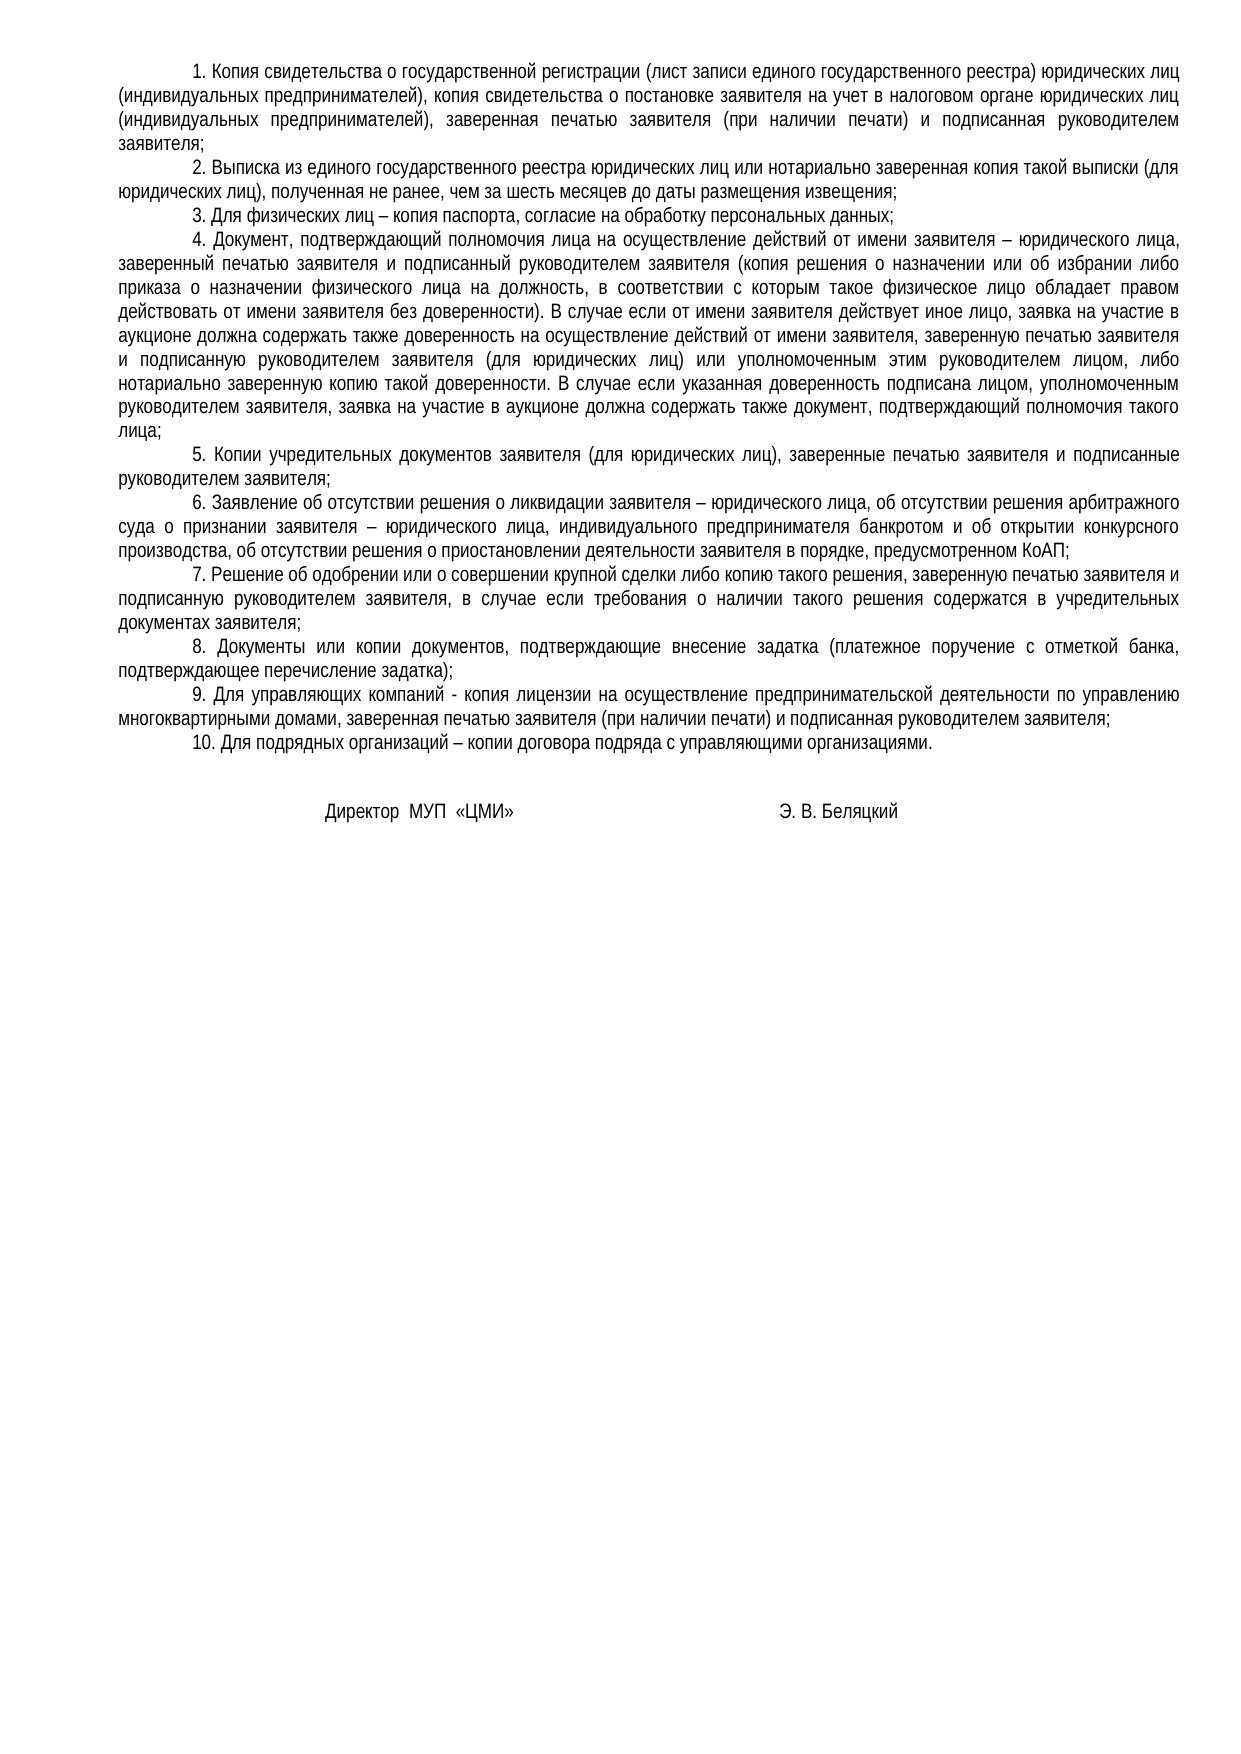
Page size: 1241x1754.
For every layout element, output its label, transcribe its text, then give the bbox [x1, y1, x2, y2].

text 9. Для управляющих компаний - копия лицензии на осуществление предпринимательской деятельности по управлению многоквартирными домами, заверенная печатью заявителя (при наличии печати) и подписанная руководителем заявителя; [118, 682, 1181, 730]
text 2. Выписка из единого государственного реестра юридических лиц или нотариально заверенная копия такой выписки (для юридических лиц), полученная не ранее, чем за шесть месяцев до даты размещения извещения; [118, 155, 1181, 203]
text 7. Решение об одобрении или о совершении крупной сделки либо копию такого решения, заверенную печатью заявителя и подписанную руководителем заявителя, в случае если требования о наличии такого решения содержатся в учредительных документах заявителя; [118, 562, 1181, 634]
text 5. Копии учредительных документов заявителя (для юридических лиц), заверенные печатью заявителя и подписанные руководителем заявителя; [118, 442, 1181, 490]
text 8. Документы или копии документов, подтверждающие внесение задатка (платежное поручение с отметкой банка, подтверждающее перечисление задатка); [118, 634, 1181, 682]
text 6. Заявление об отсутствии решения о ликвидации заявителя – юридического лица, об отсутствии решения арбитражного суда о признании заявителя – юридического лица, индивидуального предпринимателя банкротом и об открытии конкурсного производства, об отсутствии решения о приостановлении деятельности заявителя в порядке, предусмотренном КоАП; [118, 490, 1181, 562]
text 3. Для физических лиц – копия паспорта, согласие на обработку персональных данных; [118, 203, 1181, 227]
text 10. Для подрядных организаций – копии договора подряда с управляющими организациями. [118, 730, 1181, 754]
text 1. Копия свидетельства о государственной регистрации (лист записи единого государственного реестра) юридических лиц (индивидуальных предпринимателей), копия свидетельства о постановке заявителя на учет в налоговом органе юридических лиц (индивидуальных предпринимателей), заверенная печатью заявителя (при наличии печати) и подписанная руководителем заявителя; [118, 59, 1181, 155]
text Директор МУП «ЦМИ» Э. В. Беляцкий [325, 800, 1181, 823]
text 4. Документ, подтверждающий полномочия лица на осуществление действий от имени заявителя – юридического лица, заверенный печатью заявителя и подписанный руководителем заявителя (копия решения о назначении или об избрании либо приказа о назначении физического лица на должность, в соответствии с которым такое физическое лицо обладает правом действовать от имени заявителя без доверенности). В случае если от имени заявителя действует иное лицо, заявка на участие в аукционе должна содержать также доверенность на осуществление действий от имени заявителя, заверенную печатью заявителя и подписанную руководителем заявителя (для юридических лиц) или уполномоченным этим руководителем лицом, либо нотариально заверенную копию такой доверенности. В случае если указанная доверенность подписана лицом, уполномоченным руководителем заявителя, заявка на участие в аукционе должна содержать также документ, подтверждающий полномочия такого лица; [118, 227, 1181, 442]
